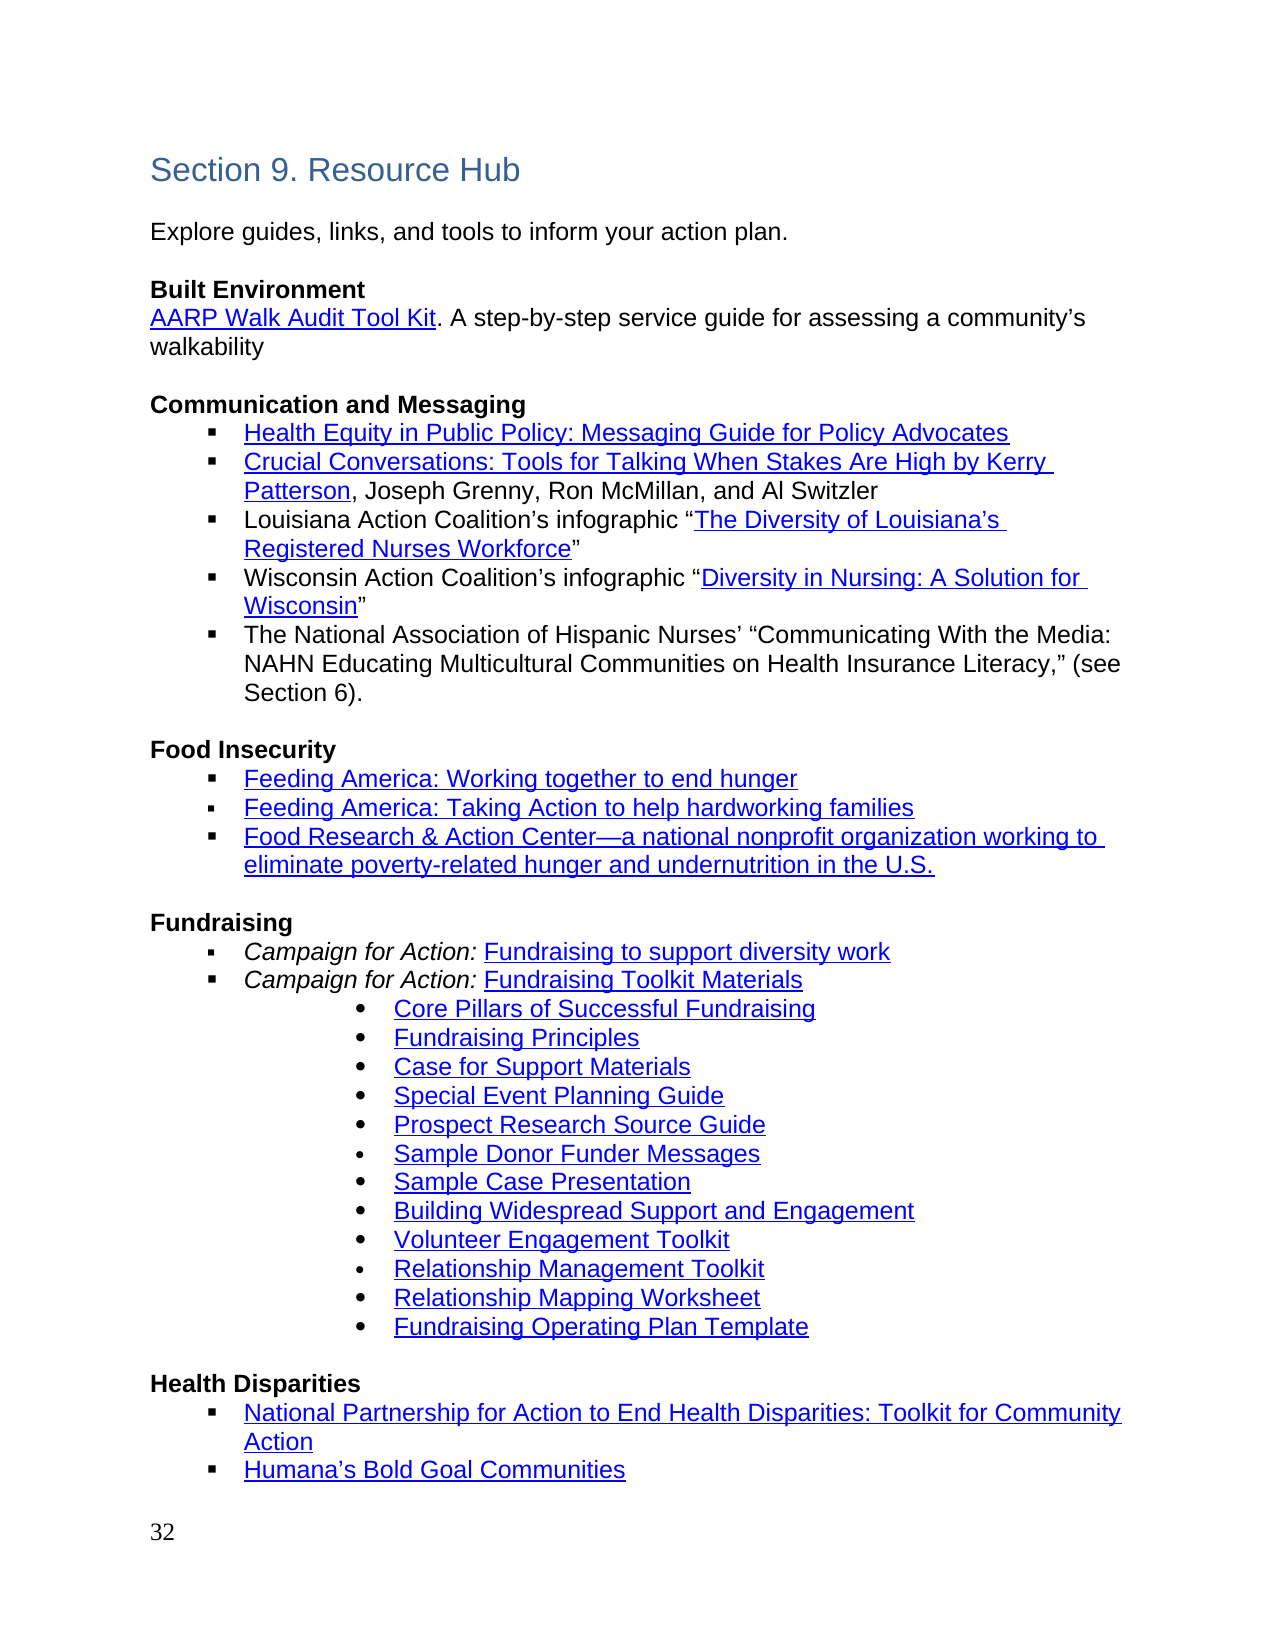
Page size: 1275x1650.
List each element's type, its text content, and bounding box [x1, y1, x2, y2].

text Communication and Messaging [150, 390, 1125, 418]
list Humana’s Bold Goal Communities [206, 1455, 1125, 1484]
list Health Equity in Public Policy: Messaging Guide for Policy Advocates [206, 418, 1125, 447]
list Feeding America: Taking Action to help hardworking families [206, 793, 1125, 822]
text Built Environment [150, 275, 1125, 303]
list Campaign for Action: Fundraising Toolkit Materials [206, 965, 1125, 994]
list Special Event Planning Guide [356, 1081, 1125, 1110]
text Fundraising [150, 908, 1125, 937]
list Building Widespread Support and Engagement [356, 1196, 1125, 1225]
list Food Research & Action Center—a national nonprofit organization working to eliminate poverty-related hunger and undernutrition in the U.S. [206, 822, 1125, 879]
list Wisconsin Action Coalition’s infographic “Diversity in Nursing: A Solution for Wisconsin” [206, 562, 1125, 620]
list Feeding America: Working together to end hunger [206, 764, 1125, 793]
text Explore guides, links, and tools to inform your action plan. [150, 217, 1125, 246]
list Sample Case Presentation [356, 1167, 1125, 1196]
list Louisiana Action Coalition’s infographic “The Diversity of Louisiana’s Registered Nurses Workforce” [206, 505, 1125, 562]
list Prospect Research Source Guide [356, 1110, 1125, 1138]
list Sample Donor Funder Messages [356, 1138, 1125, 1167]
list Crucial Conversations: Tools for Talking When Stakes Are High by Kerry Patterson, Joseph Grenny, Ron McMillan, and Al Switzler [206, 447, 1125, 505]
list The National Association of Hispanic Nurses’ “Communicating With the Media: NAHN Educating Multicultural Communities on Health Insurance Literacy,” (see Section 6). [206, 620, 1125, 706]
list National Partnership for Action to End Health Disparities: Toolkit for Community Action [206, 1398, 1125, 1455]
text Health Disparities [150, 1369, 1125, 1398]
list Case for Support Materials [356, 1052, 1125, 1081]
list Relationship Mapping Worksheet [356, 1283, 1125, 1311]
subtitle Section 9. Resource Hub [150, 150, 1125, 188]
list Core Pillars of Successful Fundraising [356, 994, 1125, 1023]
text AARP Walk Audit Tool Kit. A step-by-step service guide for assessing a community’s walkability [150, 303, 1125, 361]
list Relationship Management Toolkit [356, 1254, 1125, 1283]
list Volunteer Engagement Toolkit [356, 1225, 1125, 1254]
list Campaign for Action: Fundraising to support diversity work [206, 937, 1125, 965]
text Food Insecurity [150, 735, 1125, 764]
list Fundraising Principles [356, 1023, 1125, 1052]
list Fundraising Operating Plan Template [356, 1311, 1125, 1340]
